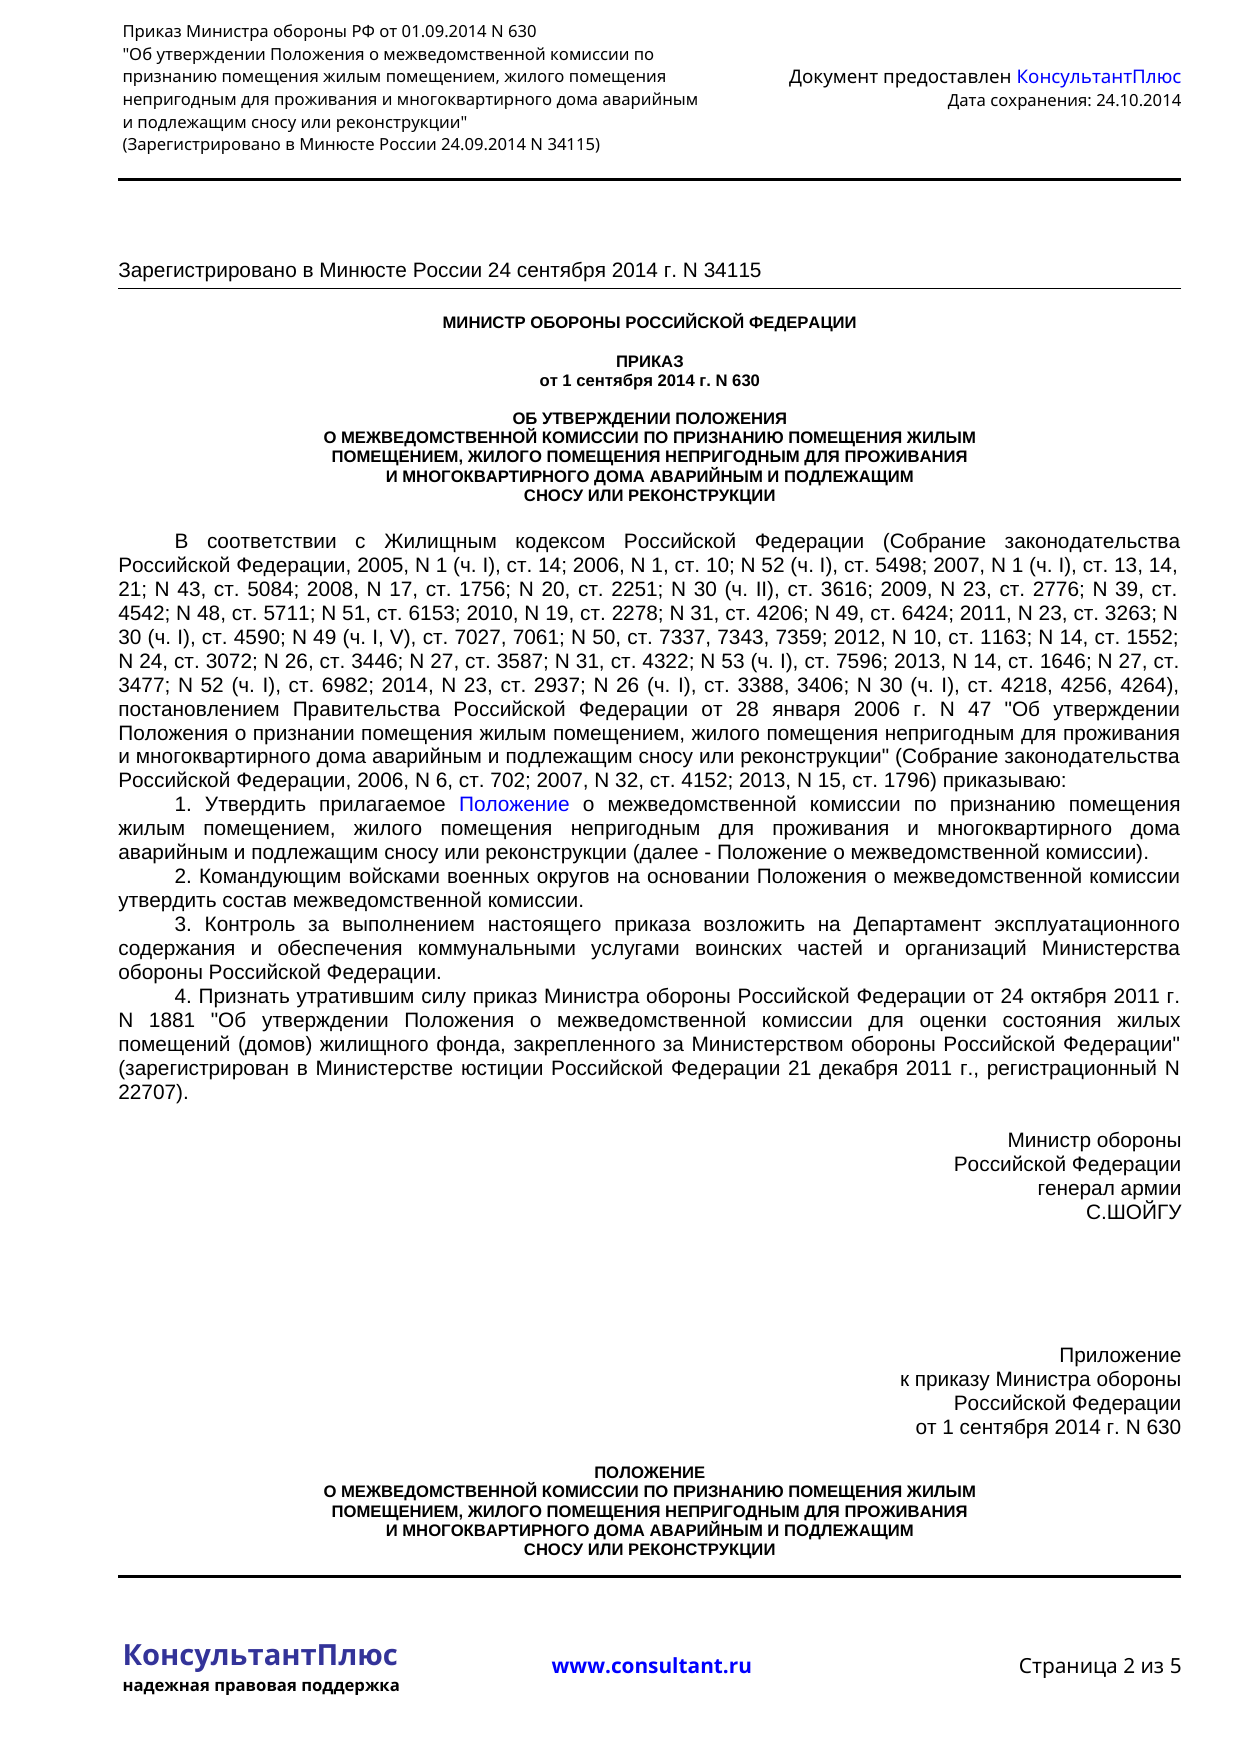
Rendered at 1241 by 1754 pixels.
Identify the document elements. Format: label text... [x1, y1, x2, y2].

text ПОМЕЩЕНИЕМ, ЖИЛОГО ПОМЕЩЕНИЯ НЕПРИГОДНЫМ ДЛЯ ПРОЖИВАНИЯ [118, 447, 1181, 466]
text ПРИКАЗ [118, 351, 1181, 371]
text Российской Федерации [118, 1152, 1181, 1176]
text Зарегистрировано в Минюсте России 24 сентября 2014 г. N 34115 [118, 257, 1181, 281]
text ПОМЕЩЕНИЕМ, ЖИЛОГО ПОМЕЩЕНИЯ НЕПРИГОДНЫМ ДЛЯ ПРОЖИВАНИЯ [118, 1501, 1181, 1521]
text О МЕЖВЕДОМСТВЕННОЙ КОМИССИИ ПО ПРИЗНАНИЮ ПОМЕЩЕНИЯ ЖИЛЫМ [118, 1482, 1181, 1501]
text генерал армии [118, 1176, 1181, 1199]
text МИНИСТР ОБОРОНЫ РОССИЙСКОЙ ФЕДЕРАЦИИ [118, 313, 1181, 332]
text Российской Федерации [118, 1391, 1181, 1415]
text от 1 сентября 2014 г. N 630 [118, 371, 1181, 390]
text к приказу Министра обороны [118, 1367, 1181, 1391]
text СНОСУ ИЛИ РЕКОНСТРУКЦИИ [118, 486, 1181, 505]
text СНОСУ ИЛИ РЕКОНСТРУКЦИИ [118, 1540, 1181, 1559]
text И МНОГОКВАРТИРНОГО ДОМА АВАРИЙНЫМ И ПОДЛЕЖАЩИМ [118, 466, 1181, 486]
text 1. Утвердить прилагаемое Положение о межведомственной комиссии по признанию помещения жилым помещением, жилого помещения непригодным для проживания и многоквартирного дома аварийным и подлежащим сносу или реконструкции (далее - Положение о межведомственной комиссии). [118, 792, 1181, 864]
text 3. Контроль за выполнением настоящего приказа возложить на Департамент эксплуатационного содержания и обеспечения коммунальными услугами воинских частей и организаций Министерства обороны Российской Федерации. [118, 912, 1181, 984]
text ПОЛОЖЕНИЕ [118, 1463, 1181, 1482]
text В соответствии с Жилищным кодексом Российской Федерации (Собрание законодательства Российской Федерации, 2005, N 1 (ч. I), ст. 14; 2006, N 1, ст. 10; N 52 (ч. I), ст. 5498; 2007, N 1 (ч. I), ст. 13, 14, 21; N 43, ст. 5084; 2008, N 17, ст. 1756; N 20, ст. 2251; N 30 (ч. II), ст. 3616; 2009, N 23, ст. 2776; N 39, ст. 4542; N 48, ст. 5711; N 51, ст. 6153; 2010, N 19, ст. 2278; N 31, ст. 4206; N 49, ст. 6424; 2011, N 23, ст. 3263; N 30 (ч. I), ст. 4590; N 49 (ч. I, V), ст. 7027, 7061; N 50, ст. 7337, 7343, 7359; 2012, N 10, ст. 1163; N 14, ст. 1552; N 24, ст. 3072; N 26, ст. 3446; N 27, ст. 3587; N 31, ст. 4322; N 53 (ч. I), ст. 7596; 2013, N 14, ст. 1646; N 27, ст. 3477; N 52 (ч. I), ст. 6982; 2014, N 23, ст. 2937; N 26 (ч. I), ст. 3388, 3406; N 30 (ч. I), ст. 4218, 4256, 4264), постановлением Правительства Российской Федерации от 28 января 2006 г. N 47 "Об утверждении Положения о признании помещения жилым помещением, жилого помещения непригодным для проживания и многоквартирного дома аварийным и подлежащим сносу или реконструкции" (Собрание законодательства Российской Федерации, 2006, N 6, ст. 702; 2007, N 32, ст. 4152; 2013, N 15, ст. 1796) приказываю: [118, 529, 1181, 792]
text от 1 сентября 2014 г. N 630 [118, 1415, 1181, 1439]
text О МЕЖВЕДОМСТВЕННОЙ КОМИССИИ ПО ПРИЗНАНИЮ ПОМЕЩЕНИЯ ЖИЛЫМ [118, 428, 1181, 447]
text Приложение [118, 1343, 1181, 1367]
text Министр обороны [118, 1128, 1181, 1152]
text ОБ УТВЕРЖДЕНИИ ПОЛОЖЕНИЯ [118, 409, 1181, 428]
text С.ШОЙГУ [118, 1199, 1181, 1223]
text 4. Признать утратившим силу приказ Министра обороны Российской Федерации от 24 октября 2011 г. N 1881 "Об утверждении Положения о межведомственной комиссии для оценки состояния жилых помещений (домов) жилищного фонда, закрепленного за Министерством обороны Российской Федерации" (зарегистрирован в Министерстве юстиции Российской Федерации 21 декабря 2011 г., регистрационный N 22707). [118, 984, 1181, 1104]
text И МНОГОКВАРТИРНОГО ДОМА АВАРИЙНЫМ И ПОДЛЕЖАЩИМ [118, 1521, 1181, 1540]
text 2. Командующим войсками военных округов на основании Положения о межведомственной комиссии утвердить состав межведомственной комиссии. [118, 864, 1181, 912]
